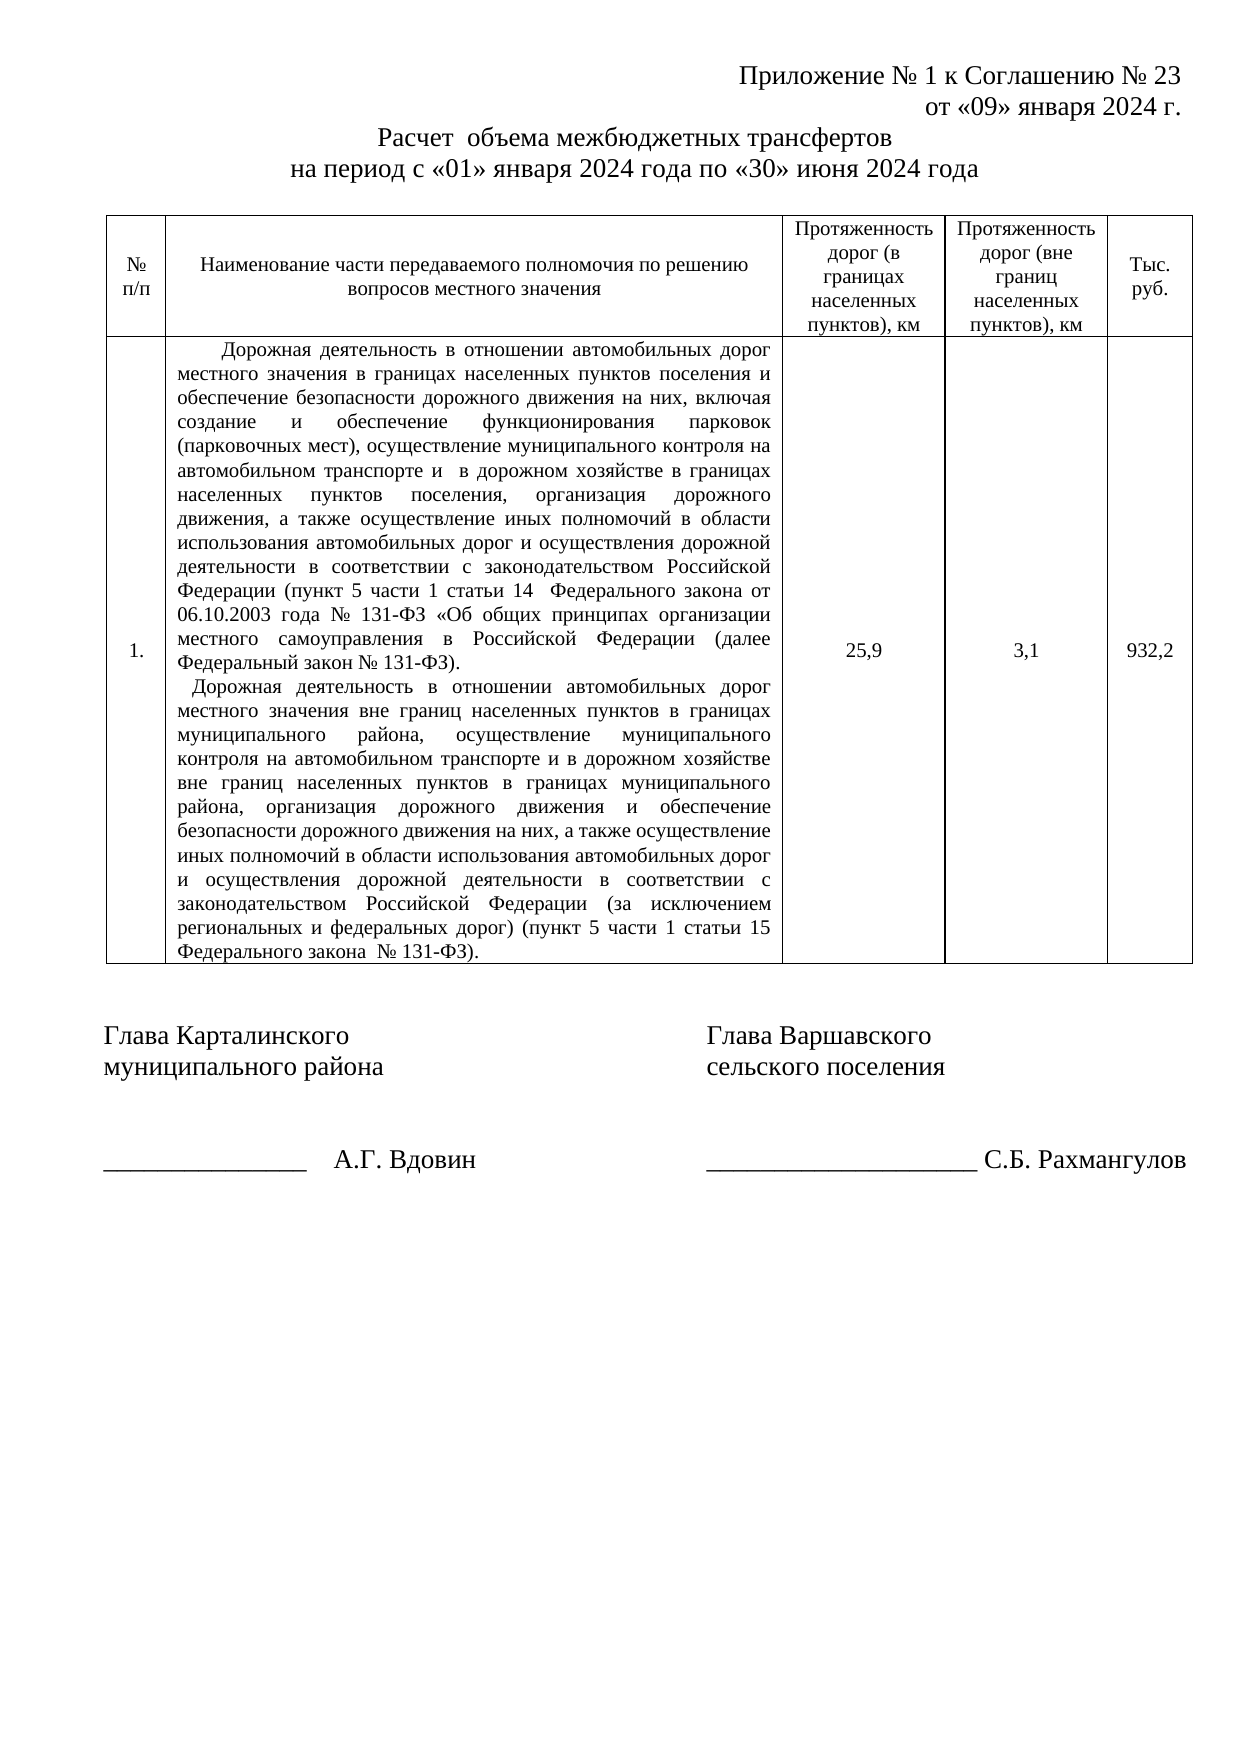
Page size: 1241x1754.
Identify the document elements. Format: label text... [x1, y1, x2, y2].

table_header Протяженность дорог (в границах населенных пунктов), км [783, 216, 944, 336]
table_cell 932,2 [1108, 337, 1192, 963]
table_header Наименование части передаваемого полномочия по решению вопросов местного значения [166, 216, 782, 336]
table_header Тыс. руб. [1108, 216, 1192, 336]
text от «09» января 2024 г. [118, 90, 1181, 121]
text Приложение № 1 к Соглашению № 23 [118, 59, 1181, 90]
table_cell Дорожная деятельность в отношении автомобильных дорог местного значения в границах населенных пунктов поселения и обеспечение безопасности дорожного движения на них, включая создание и обеспечение функционирования парковок (парковочных мест), осуществление муниципального контроля на автомобильном транспорте и в дорожном хозяйстве в границах населенных пунктов поселения, организация дорожного движения, а также осуществление иных полномочий в области использования автомобильных дорог и осуществления дорожной деятельности в соответствии с законодательством Российской Федерации (пункт 5 части 1 статьи 14 Федерального закона от 06.10.2003 года № 131-ФЗ «Об общих принципах организации местного самоуправления в Российской Федерации (далее Федеральный закон № 131-ФЗ). Дорожная деятельность в отношении автомобильных дорог местного значения вне границ населенных пунктов в границах муниципального района, осуществление муниципального контроля на автомобильном транспорте и в дорожном хозяйстве вне границ населенных пунктов в границах муниципального района, организация дорожного движения и обеспечение безопасности дорожного движения на них, а также осуществление иных полномочий в области использования автомобильных дорог и осуществления дорожной деятельности в соответствии с законодательством Российской Федерации (за исключением региональных и федеральных дорог) (пункт 5 части 1 статьи 15 Федерального закона № 131-ФЗ). [166, 337, 782, 963]
table_header Глава Варшавского сельского поселения ____________________ С.Б. Рахмангулов [650, 988, 1226, 1268]
table_header № п/п [107, 216, 165, 336]
table_cell 3,1 [946, 337, 1107, 963]
table_cell 1. [107, 337, 165, 963]
text Расчет объема межбюджетных трансфертов [88, 121, 1181, 152]
table_cell 25,9 [783, 337, 944, 963]
table_header Протяженность дорог (вне границ населенных пунктов), км [946, 216, 1107, 336]
table_header Глава Карталинского муниципального района _______________ А.Г. Вдовин [74, 988, 650, 1268]
text на период с «01» января 2024 года по «30» июня 2024 года [88, 152, 1181, 184]
